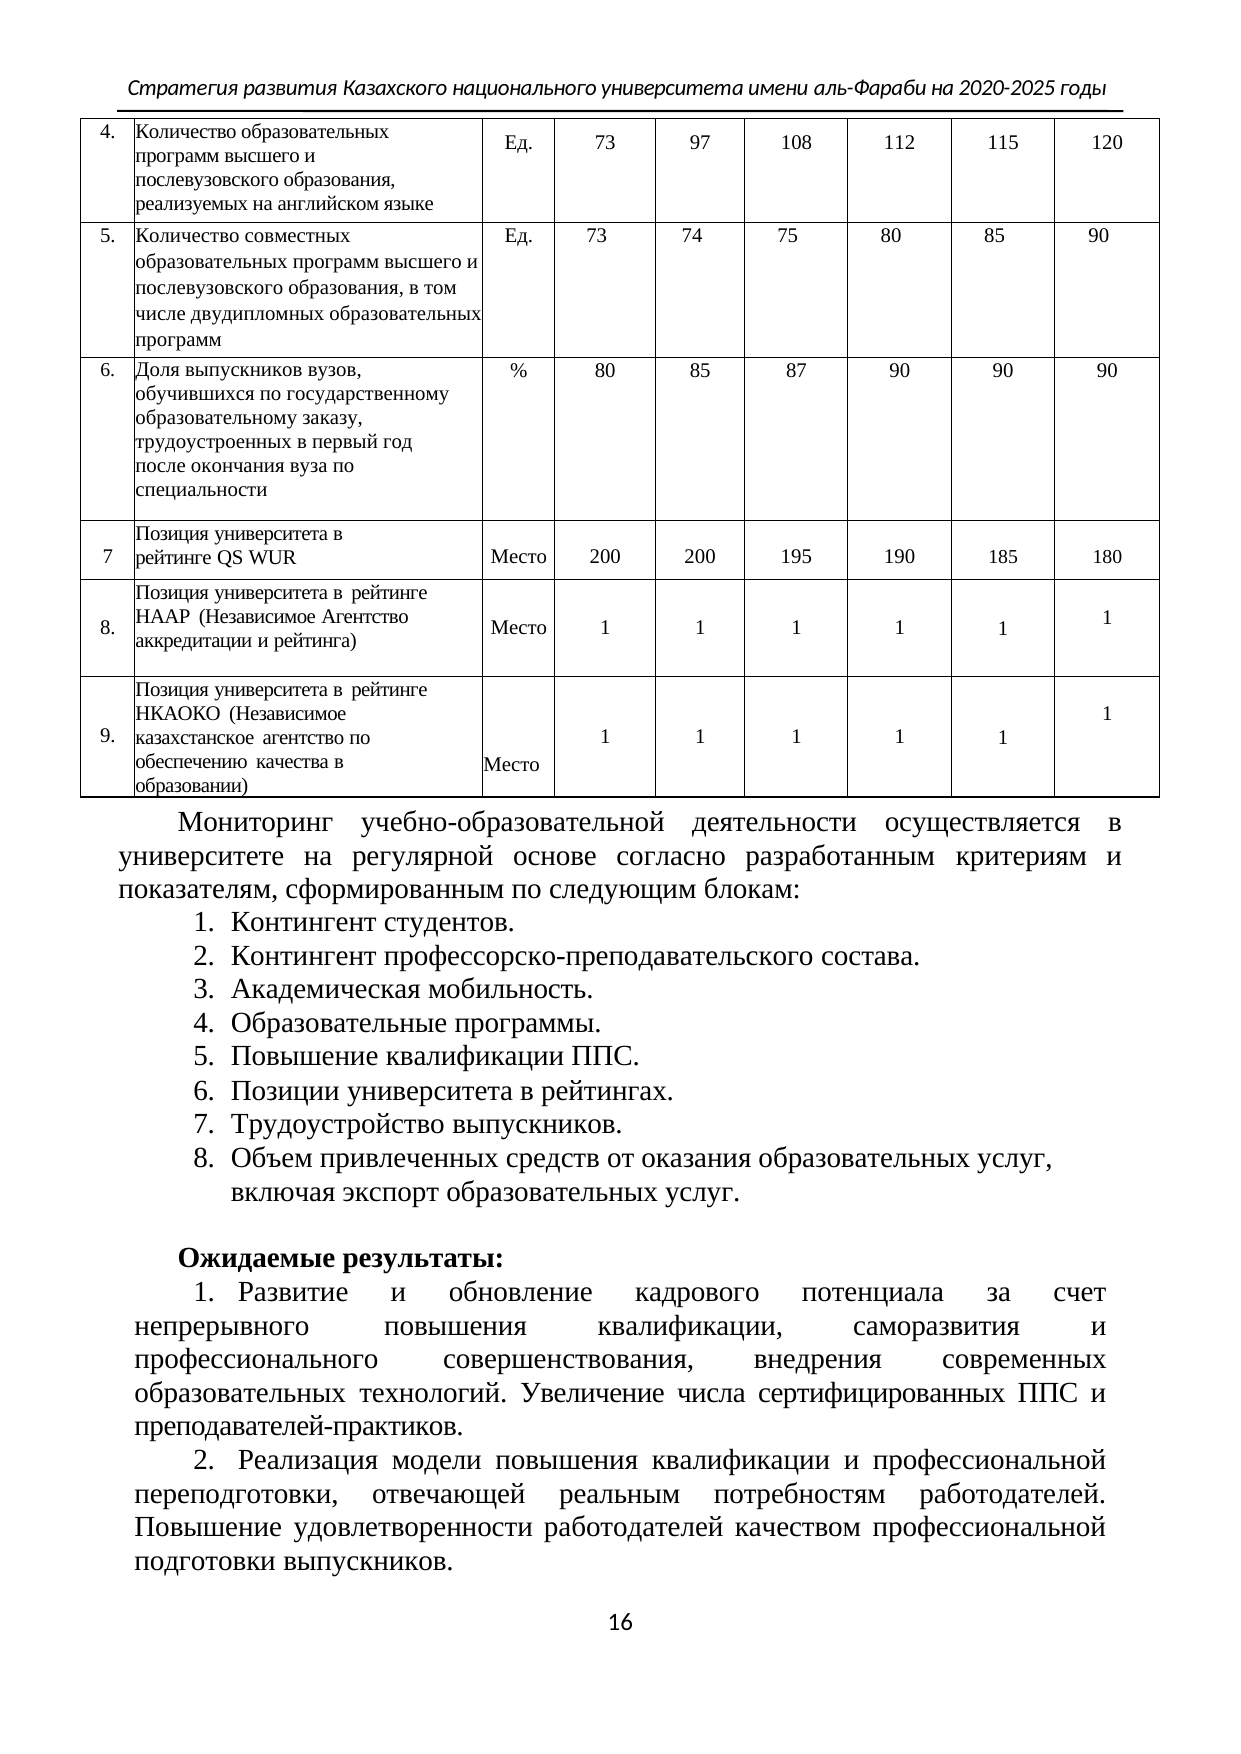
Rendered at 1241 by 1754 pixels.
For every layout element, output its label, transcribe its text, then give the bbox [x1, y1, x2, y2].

table_cell Ед. [483, 119, 554, 222]
table_cell 1 [555, 677, 655, 796]
table_cell 108 [745, 119, 847, 222]
table_cell 85 [952, 223, 1054, 357]
table_cell 97 [656, 119, 744, 222]
table_cell Место [483, 521, 554, 579]
table_cell 115 [952, 119, 1054, 222]
text Мониторинг учебно-образовательной деятельности осуществляется в университете на регулярной основе согласно разработанным критериям и показателям, сформированным по следующим блокам: [118, 804, 1122, 905]
table_cell 1 [848, 580, 951, 676]
table_cell 73 [555, 223, 655, 357]
table_cell 200 [656, 521, 744, 579]
table_cell 9. [81, 677, 134, 796]
table_cell Количество образовательных программ высшего и послевузовского образования, реализуемых на английском языке [135, 119, 482, 222]
table_cell Позиция университета в рейтинге QS WUR [135, 521, 482, 579]
table_cell 80 [848, 223, 951, 357]
table_cell Место [483, 677, 554, 796]
table_cell 1 [1055, 580, 1159, 676]
table_cell 8. [81, 580, 134, 676]
table_cell Место [483, 580, 554, 676]
table_cell 75 [745, 223, 847, 357]
table_cell 85 [656, 358, 744, 520]
table_cell 1 [656, 677, 744, 796]
table_cell Количество совместных образовательных программ высшего и послевузовского образования, в том числе двудипломных образовательных программ [135, 223, 482, 357]
table_cell Ед. [483, 223, 554, 357]
table_cell 7 [81, 521, 134, 579]
table_cell 200 [555, 521, 655, 579]
list Образовательные программы. [193, 1005, 1122, 1039]
table_cell 1 [848, 677, 951, 796]
list Реализация модели повышения квалификации и профессиональной переподготовки, отвечающей реальным потребностям работодателей. Повышение удовлетворенности работодателей качеством профессиональной подготовки выпускников. [134, 1442, 1106, 1576]
text Ожидаемые результаты: [118, 1241, 1122, 1274]
table_cell 1 [1055, 677, 1159, 796]
table_cell 5. [81, 223, 134, 357]
table_cell Позиция университета в рейтинге НКАОКО (Независимое казахстанское агентство по обеспечению качества в образовании) [135, 677, 482, 796]
table_cell 4. [81, 119, 134, 222]
table_cell 190 [848, 521, 951, 579]
table_cell 112 [848, 119, 951, 222]
table_cell 87 [745, 358, 847, 520]
table_cell 1 [555, 580, 655, 676]
table_cell 80 [555, 358, 655, 520]
list Позиции университета в рейтингах. [193, 1073, 1122, 1106]
table_cell 195 [745, 521, 847, 579]
table_cell 90 [1055, 358, 1159, 520]
list Трудоустройство выпускников. [193, 1106, 1122, 1140]
table_cell Позиция университета в рейтинге НААР (Независимое Агентство аккредитации и рейтинга) [135, 580, 482, 676]
table_cell 90 [1055, 223, 1159, 357]
table_cell 120 [1055, 119, 1159, 222]
table_cell 1 [745, 580, 847, 676]
table_cell 6. [81, 358, 134, 520]
table_cell 1 [952, 677, 1054, 796]
list Развитие и обновление кадрового потенциала за счет непрерывного повышения квалификации, саморазвития и профессионального совершенствования, внедрения современных образовательных технологий. Увеличение числа сертифицированных ППС и преподавателей-практиков. [134, 1274, 1106, 1442]
table_cell 73 [555, 119, 655, 222]
list Объем привлеченных средств от оказания образовательных услуг, включая экспорт образовательных услуг. [193, 1140, 1122, 1207]
table_cell 185 [952, 521, 1054, 579]
table_cell 180 [1055, 521, 1159, 579]
table_cell Доля выпускников вузов, обучившихся по государственному образовательному заказу, трудоустроенных в первый год после окончания вуза по специальности [135, 358, 482, 520]
table_cell 1 [656, 580, 744, 676]
list Академическая мобильность. [193, 972, 1122, 1005]
list Контингент профессорско-преподавательского состава. [193, 938, 1122, 972]
table_cell 74 [656, 223, 744, 357]
table_cell 1 [952, 580, 1054, 676]
list Повышение квалификации ППС. [193, 1039, 1122, 1073]
list Контингент студентов. [193, 905, 1122, 938]
table_cell % [483, 358, 554, 520]
table_cell 90 [848, 358, 951, 520]
table_cell 1 [745, 677, 847, 796]
table_cell 90 [952, 358, 1054, 520]
